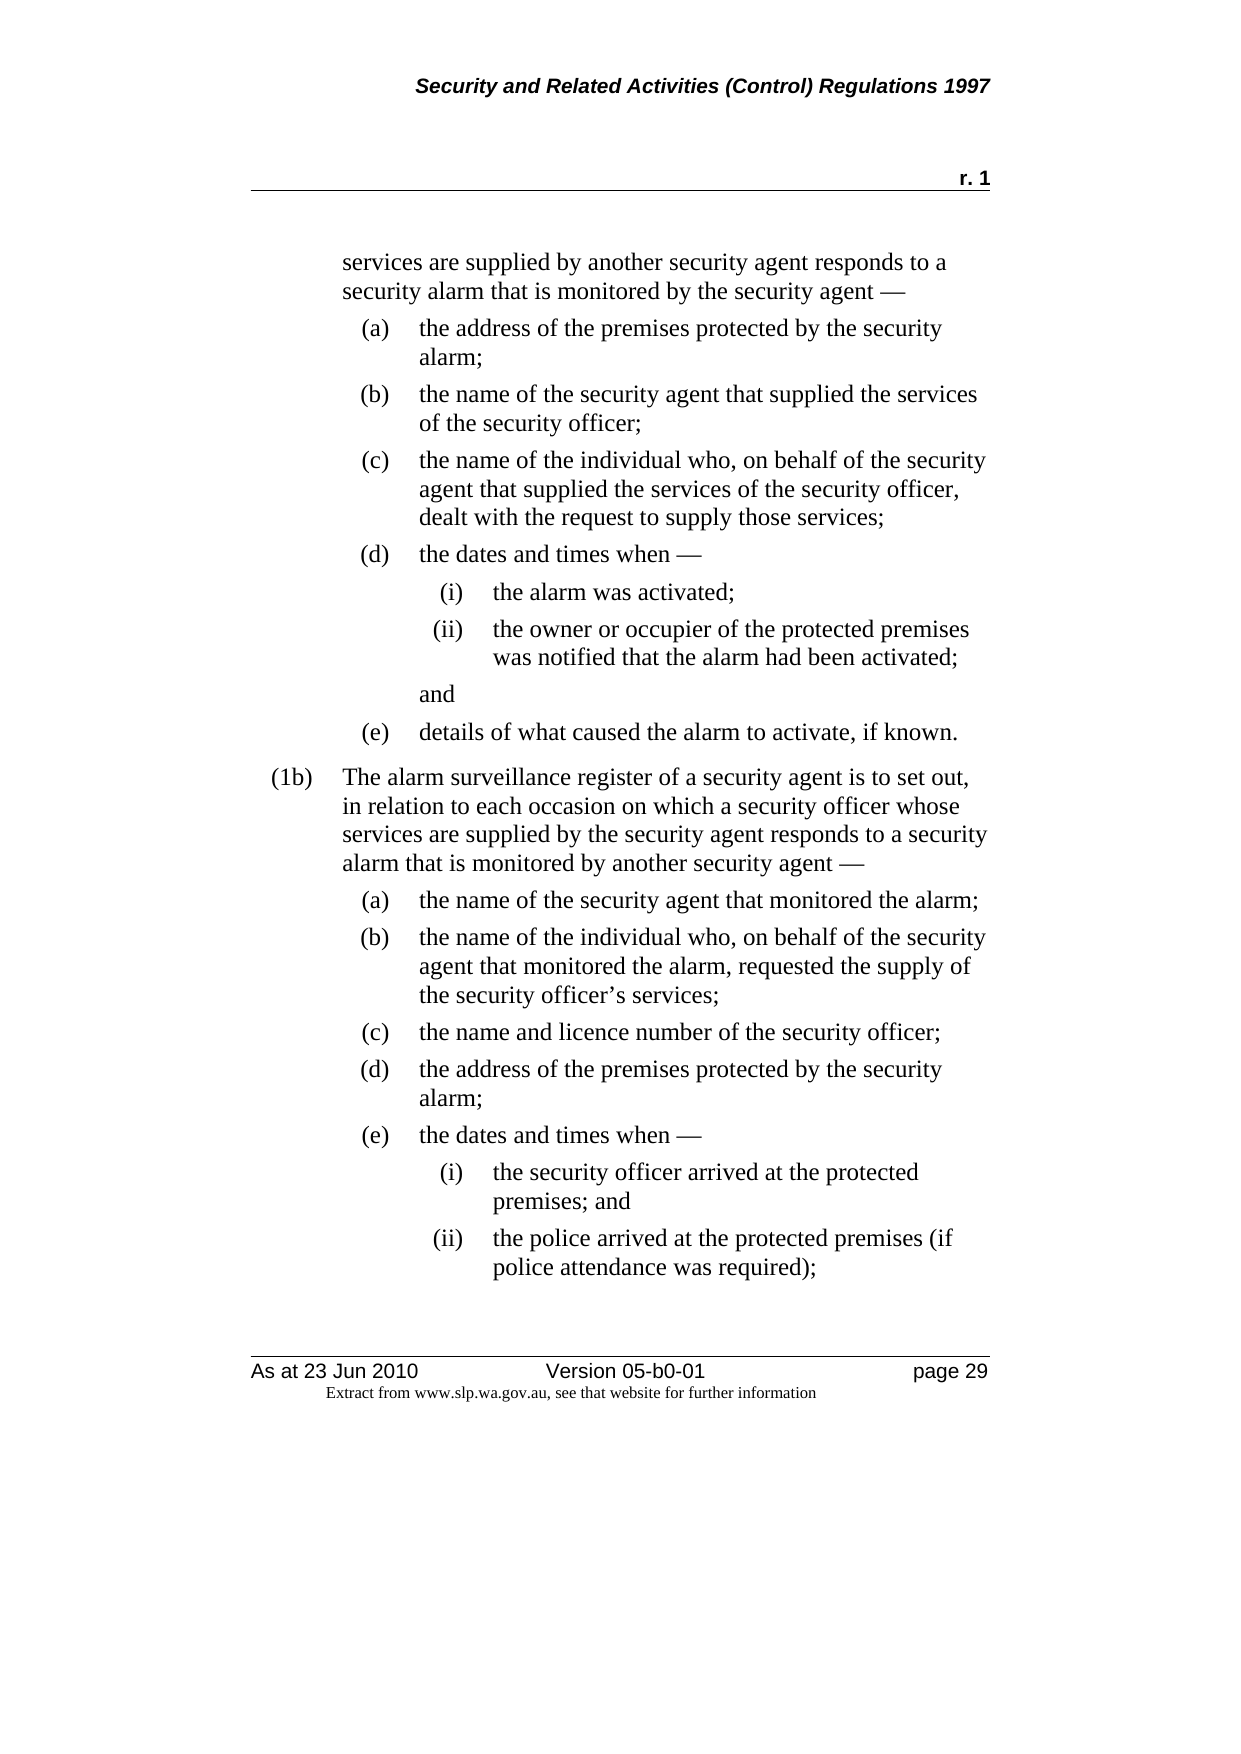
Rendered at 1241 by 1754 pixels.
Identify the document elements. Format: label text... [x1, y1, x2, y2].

text (e) the dates and times when — [251, 1120, 990, 1149]
text (a) the name of the security agent that monitored the alarm; [251, 885, 990, 914]
text (a) the address of the premises protected by the security alarm; [251, 313, 990, 371]
text (i) the alarm was activated; [251, 577, 990, 605]
text (b) the name of the individual who, on behalf of the security agent that monitored the alarm, requested the supply of the security officer’s services; [251, 922, 990, 1009]
text (ii) the police arrived at the protected premises (if police attendance was required); [251, 1223, 990, 1280]
text (b) the name of the security agent that supplied the services of the security officer; [251, 379, 990, 437]
text (e) details of what caused the alarm to activate, if known. [251, 717, 990, 745]
text (d) the dates and times when — [251, 539, 990, 568]
text (1b) The alarm surveillance register of a security agent is to set out, in relation to each occasion on which a security officer whose services are supplied by the security agent responds to a security alarm that is monitored by another security agent — [251, 762, 990, 877]
text (ii) the owner or occupier of the protected premises was notified that the alarm had been activated; [251, 614, 990, 671]
text (i) the security officer arrived at the protected premises; and [251, 1157, 990, 1214]
text (c) the name of the individual who, on behalf of the security agent that supplied the services of the security officer, dealt with the request to supply those services; [251, 445, 990, 531]
text (c) the name and licence number of the security officer; [251, 1017, 990, 1046]
text and [251, 679, 990, 708]
text (d) the address of the premises protected by the security alarm; [251, 1054, 990, 1112]
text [251, 247, 990, 305]
